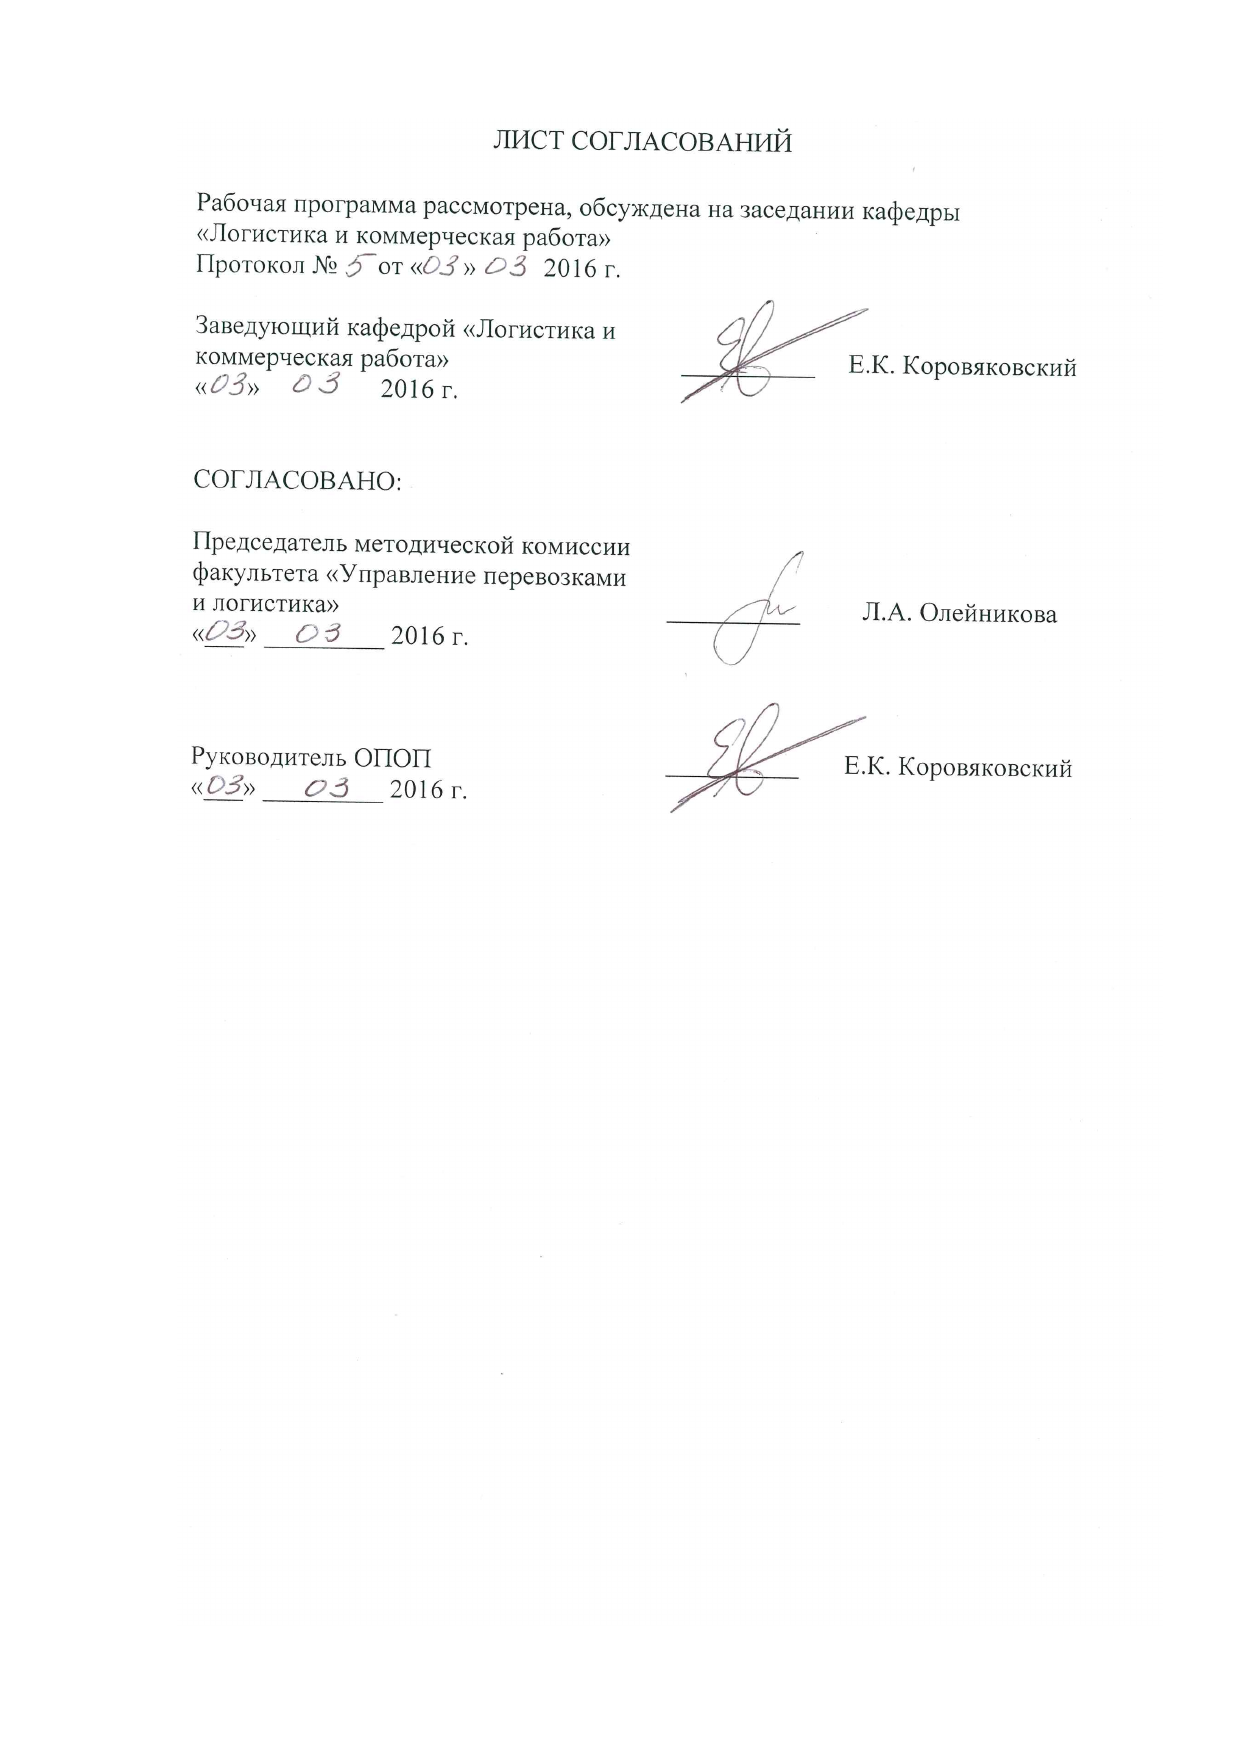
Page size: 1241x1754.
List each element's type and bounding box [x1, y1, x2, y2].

picture [177, 118, 1164, 1626]
